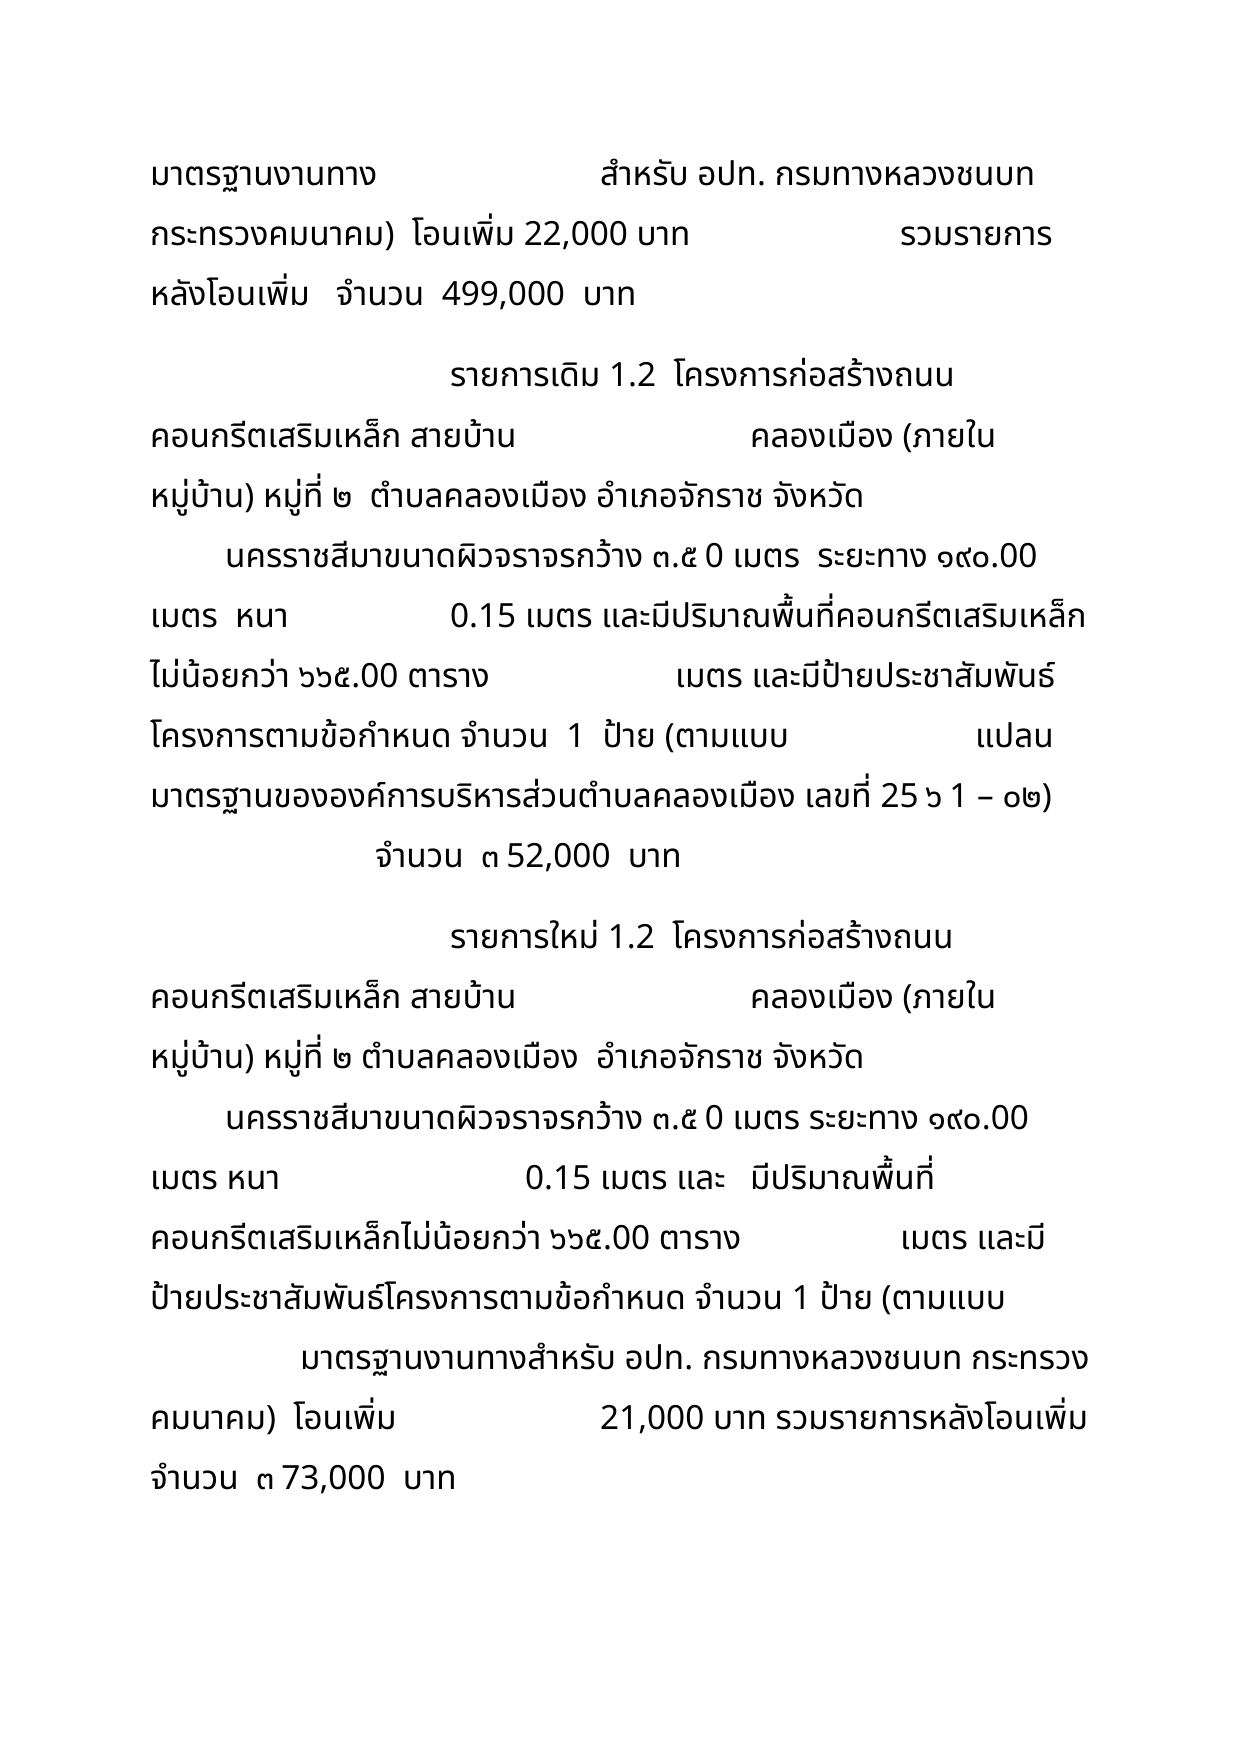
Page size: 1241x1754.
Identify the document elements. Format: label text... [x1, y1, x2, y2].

text รายการใหม่ 1.2 โครงการก่อสร้างถนนคอนกรีตเสริมเหล็ก สายบ้าน คลองเมือง (ภายในหมู่บ้าน) หมู่ที่ ๒ ตำบลคลองเมือง อำเภอจักราช จังหวัด นครราชสีมาขนาดผิวจราจรกว้าง ๓.๕0 เมตร ระยะทาง ๑๙๐.00 เมตร หนา 0.15 เมตร และ มีปริมาณพื้นที่คอนกรีตเสริมเหล็กไม่น้อยกว่า ๖๖๕.00 ตาราง เมตร และมีป้ายประชาสัมพันธ์โครงการตามข้อกำหนด จำนวน 1 ป้าย (ตามแบบ มาตรฐานงานทางสำหรับ อปท. กรมทางหลวงชนบท กระทรวงคมนาคม) โอนเพิ่ม 21,000 บาท รวมรายการหลังโอนเพิ่ม จำนวน ๓73,000 บาท [150, 913, 1090, 1505]
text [150, 150, 1090, 321]
text รายการเดิม 1.2 โครงการก่อสร้างถนนคอนกรีตเสริมเหล็ก สายบ้าน คลองเมือง (ภายในหมู่บ้าน) หมู่ที่ ๒ ตำบลคลองเมือง อำเภอจักราช จังหวัด นครราชสีมาขนาดผิวจราจรกว้าง ๓.๕0 เมตร ระยะทาง ๑๙๐.00 เมตร หนา 0.15 เมตร และมีปริมาณพื้นที่คอนกรีตเสริมเหล็กไม่น้อยกว่า ๖๖๕.00 ตาราง เมตร และมีป้ายประชาสัมพันธ์โครงการตามข้อกำหนด จำนวน 1 ป้าย (ตามแบบ แปลนมาตรฐานขององค์การบริหารส่วนตำบลคลองเมือง เลขที่ 25๖1 – ๐๒) จำนวน ๓52,000 บาท [150, 351, 1090, 883]
